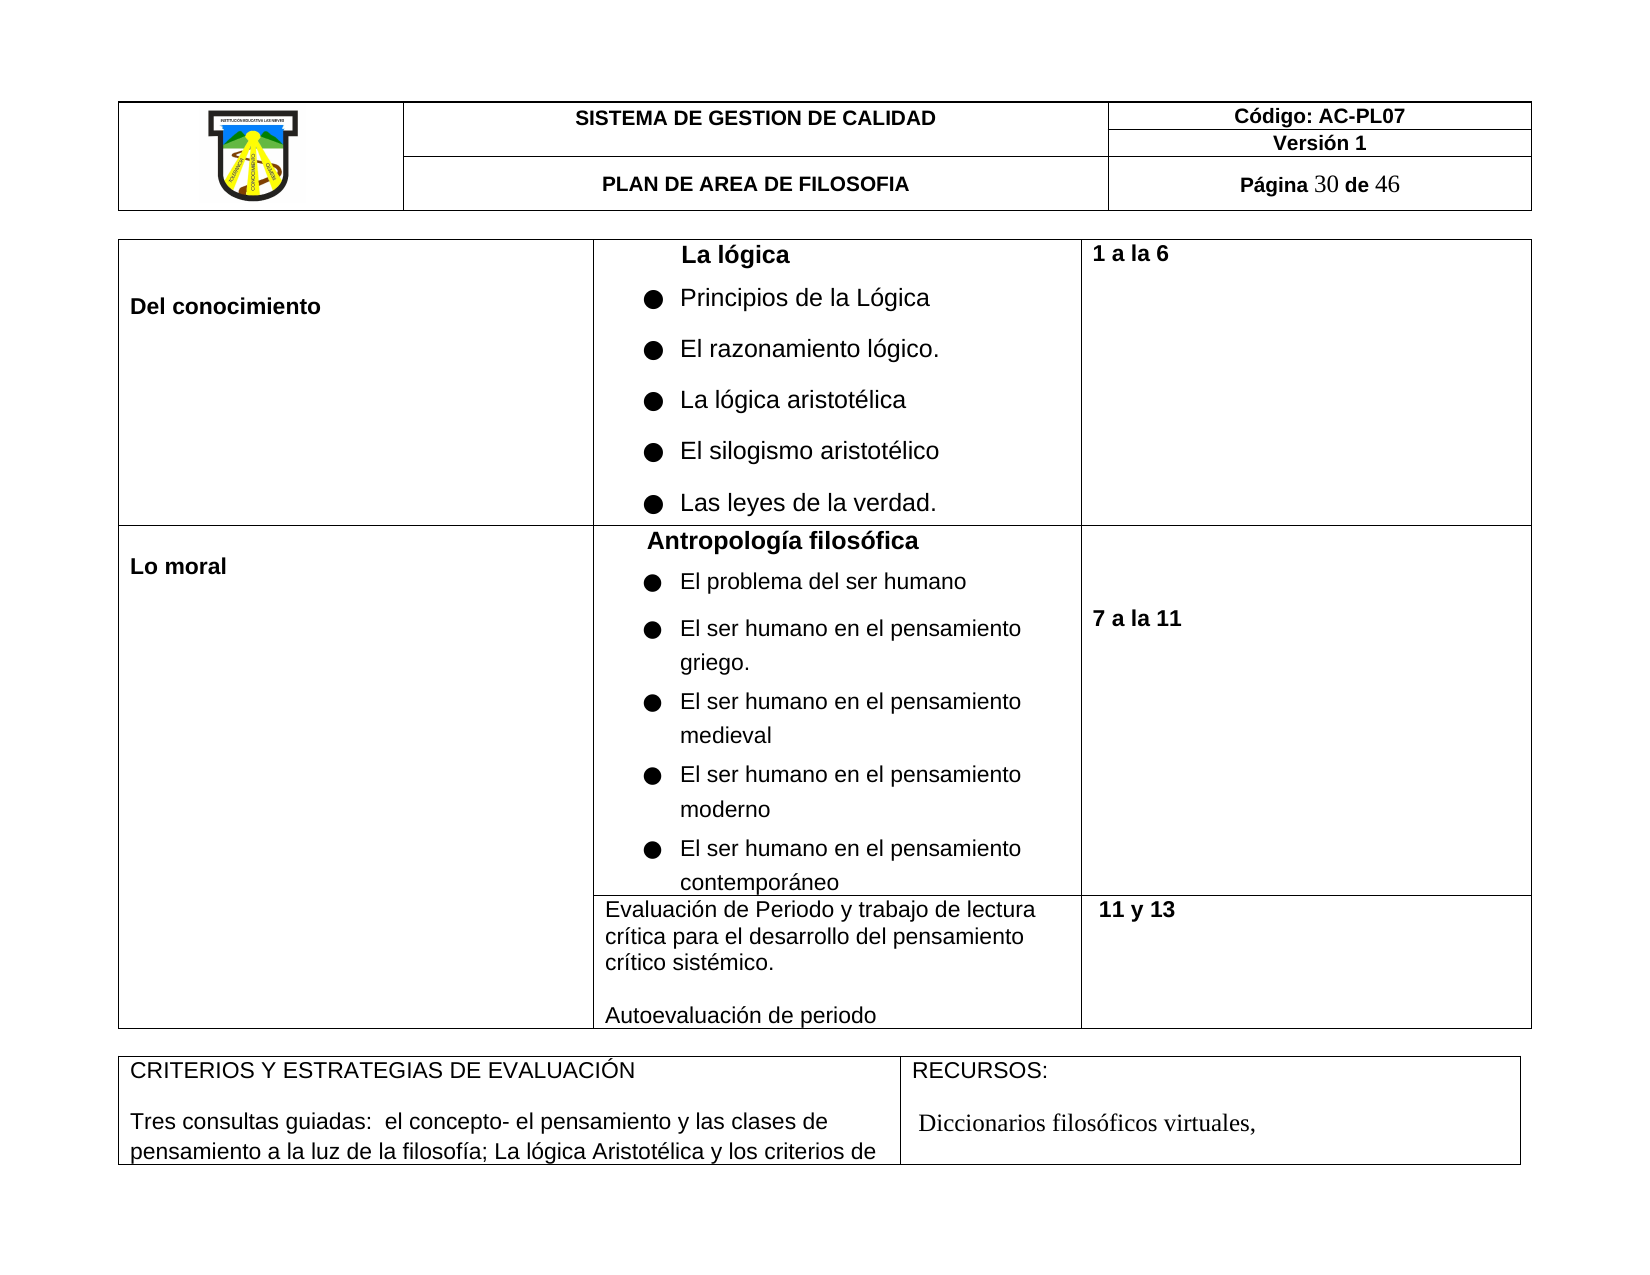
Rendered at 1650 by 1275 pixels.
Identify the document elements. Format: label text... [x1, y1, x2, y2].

picture [198, 104, 307, 203]
table_cell La lógica Principios de la Lógica El razonamiento lógico. La lógica aristotélica El silogismo aristotélico Las leyes de la verdad. [594, 240, 1081, 525]
table_cell Lo moral [119, 526, 593, 1028]
table_cell Antropología filosófica El problema del ser humano El ser humano en el pensamiento griego. El ser humano en el pensamiento medieval El ser humano en el pensamiento moderno El ser humano en el pensamiento contemporáneo [594, 526, 1081, 895]
table_cell 7 a la 11 [1082, 526, 1531, 895]
table_cell 1 a la 6 [1082, 240, 1531, 525]
table_cell Evaluación de Periodo y trabajo de lectura crítica para el desarrollo del pensamiento crítico sistémico. Autoevaluación de periodo [594, 896, 1081, 1028]
table_cell Del conocimiento [119, 240, 593, 525]
table_cell 11 y 13 [1082, 896, 1531, 1028]
